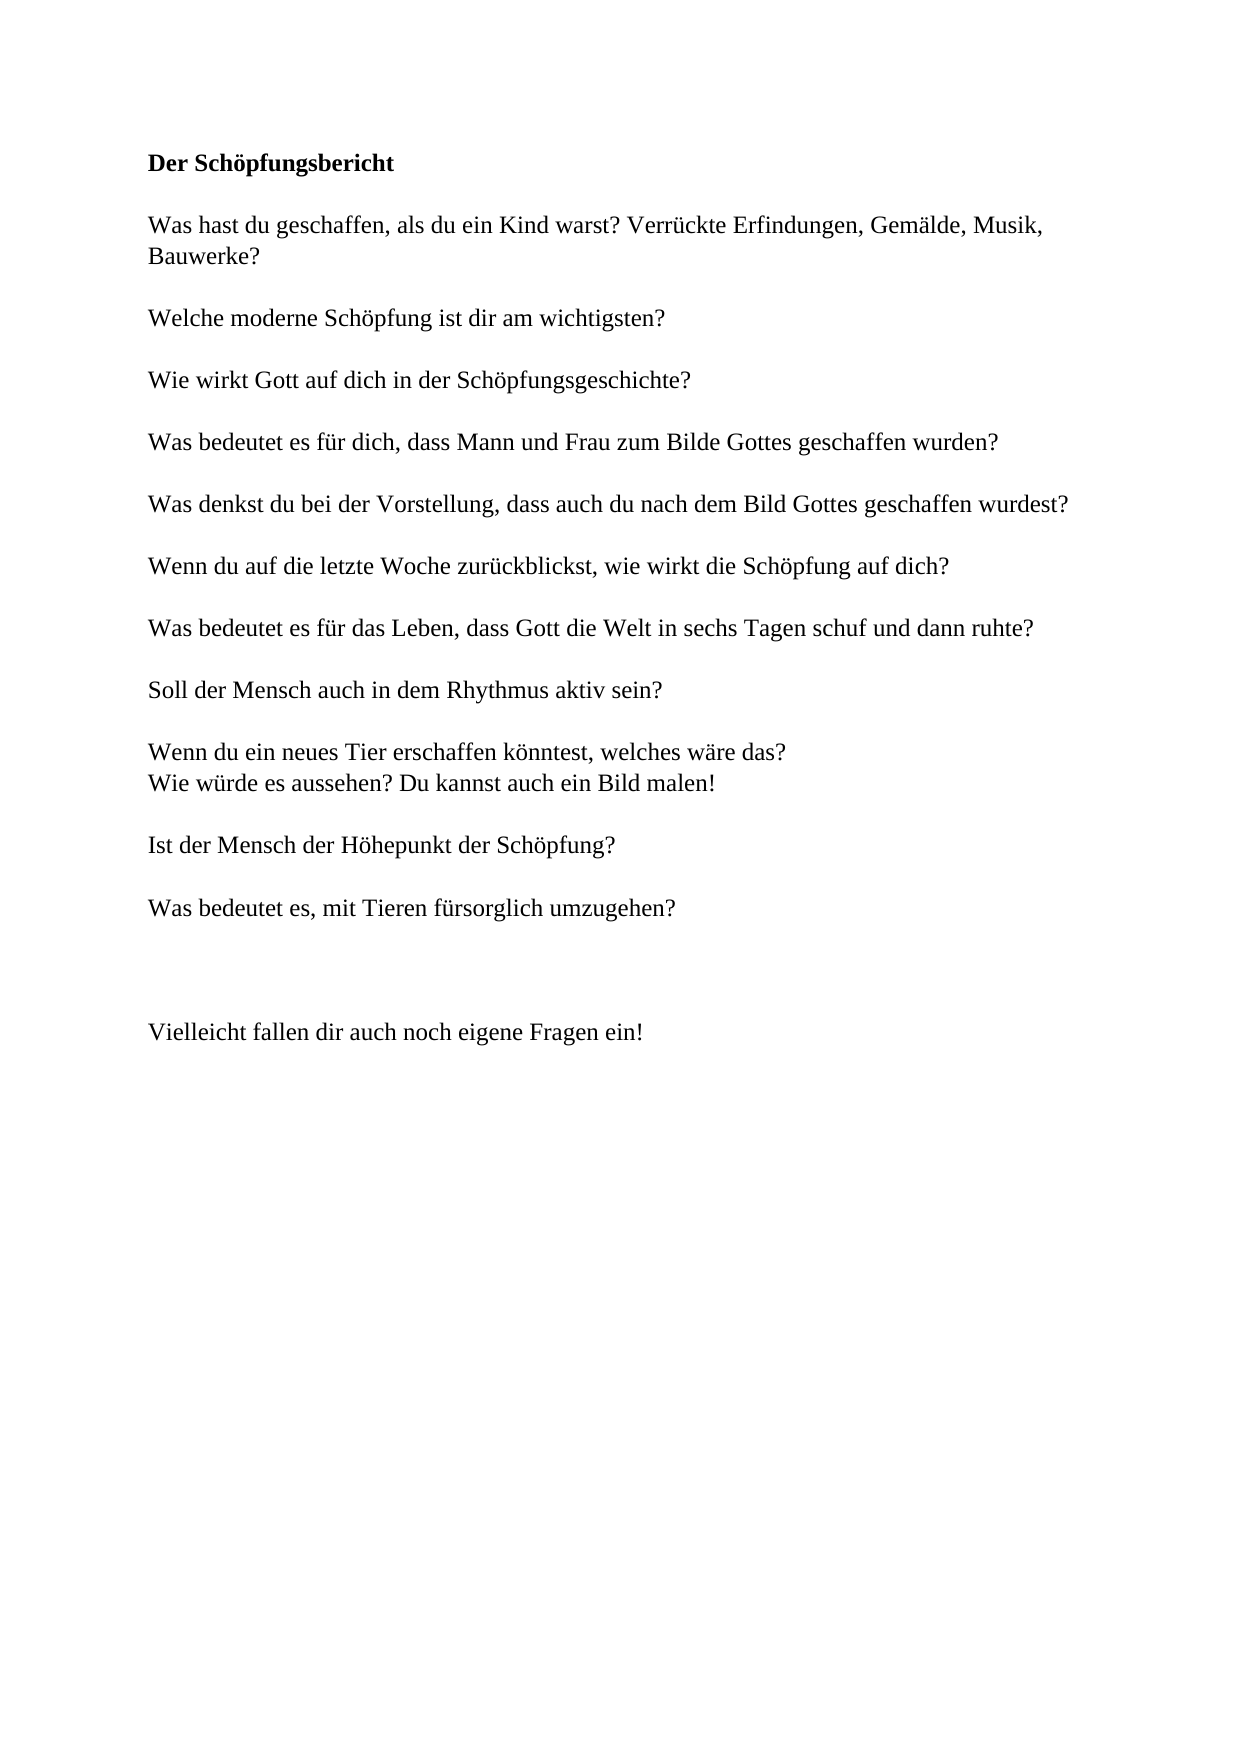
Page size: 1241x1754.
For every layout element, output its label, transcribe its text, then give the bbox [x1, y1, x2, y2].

text Was bedeutet es für das Leben, dass Gott die Welt in sechs Tagen schuf und dann ruhte? [148, 613, 1093, 642]
text Vielleicht fallen dir auch noch eigene Fragen ein! [148, 1017, 1093, 1046]
text Wenn du auf die letzte Woche zurückblickst, wie wirkt die Schöpfung auf dich? [148, 551, 1093, 580]
text Wie würde es aussehen? Du kannst auch ein Bild malen! [148, 768, 1093, 797]
text Der Schöpfungsbericht [148, 148, 1093, 176]
text Was bedeutet es für dich, dass Mann und Frau zum Bilde Gottes geschaffen wurden? [148, 427, 1093, 456]
text Wie wirkt Gott auf dich in der Schöpfungsgeschichte? [148, 365, 1093, 394]
text Was denkst du bei der Vorstellung, dass auch du nach dem Bild Gottes geschaffen wurdest? [148, 489, 1093, 518]
text Was hast du geschaffen, als du ein Kind warst? Verrückte Erfindungen, Gemälde, Musik, Bauwerke? [148, 210, 1093, 269]
text Ist der Mensch der Höhepunkt der Schöpfung? [148, 831, 1093, 859]
text Was bedeutet es, mit Tieren fürsorglich umzugehen? [148, 893, 1093, 921]
text Wenn du ein neues Tier erschaffen könntest, welches wäre das? [148, 737, 1093, 766]
text Soll der Mensch auch in dem Rhythmus aktiv sein? [148, 675, 1093, 704]
text Welche moderne Schöpfung ist dir am wichtigsten? [148, 303, 1093, 332]
